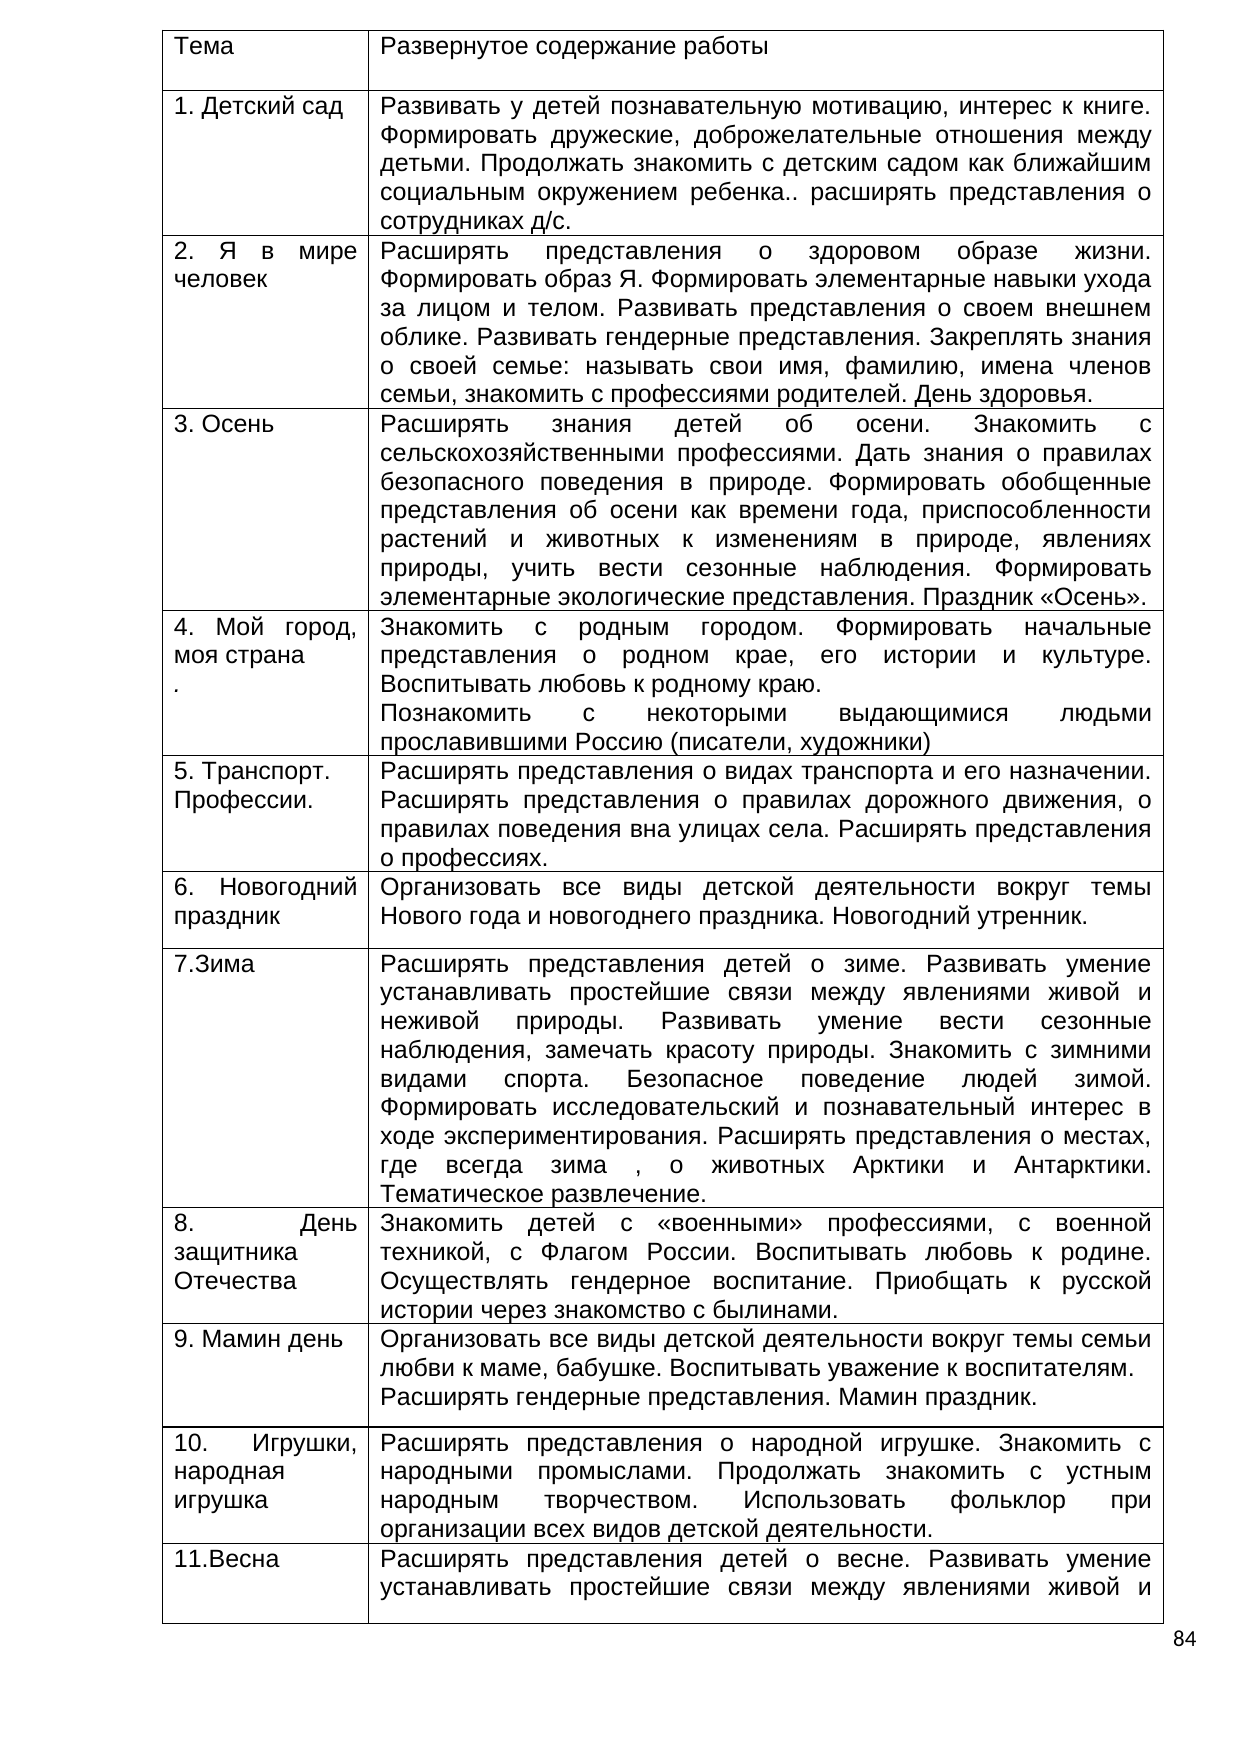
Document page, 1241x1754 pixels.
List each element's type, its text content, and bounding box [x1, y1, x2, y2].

table_header Развернутое содержание работы [369, 31, 1163, 90]
table_cell 10. Игрушки, народная игрушка [163, 1428, 368, 1542]
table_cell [369, 1544, 1163, 1623]
table_cell Знакомить с родным городом. Формировать начальные представления о родном крае, его истории и культуре. Воспитывать любовь к родному краю. Познакомить с некоторыми выдающимися людьми прославившими Россию (писатели, художники) [369, 611, 1163, 755]
table_cell Расширять представления о народной игрушке. Знакомить с народными промыслами. Продолжать знакомить с устным народным творчеством. Использовать фольклор при организации всех видов детской деятельности. [369, 1428, 1163, 1542]
table_cell Развивать у детей познавательную мотивацию, интерес к книге. Формировать дружеские, доброжелательные отношения между детьми. Продолжать знакомить с детским садом как ближайшим социальным окружением ребенка.. расширять представления о сотрудниках д/с. [369, 91, 1163, 234]
table_cell 3. Осень [163, 409, 368, 610]
table_cell 9. Мамин день [163, 1324, 368, 1426]
table_cell Расширять представления о видах транспорта и его назначении. Расширять представления о правилах дорожного движения, о правилах поведения вна улицах села. Расширять представления о профессиях. [369, 756, 1163, 871]
table_cell Расширять знания детей об осени. Знакомить с сельскохозяйственными профессиями. Дать знания о правилах безопасного поведения в природе. Формировать обобщенные представления об осени как времени года, приспособленности растений и животных к изменениям в природе, явлениях природы, учить вести сезонные наблюдения. Формировать элементарные экологические представления. Праздник «Осень». [369, 409, 1163, 610]
table_cell 5. Транспорт. Профессии. [163, 756, 368, 871]
table_cell Организовать все виды детской деятельности вокруг темы Нового года и новогоднего праздника. Новогодний утренник. [369, 872, 1163, 947]
table_cell Расширять представления детей о зиме. Развивать умение устанавливать простейшие связи между явлениями живой и неживой природы. Развивать умение вести сезонные наблюдения, замечать красоту природы. Знакомить с зимними видами спорта. Безопасное поведение людей зимой. Формировать исследовательский и познавательный интерес в ходе экспериментирования. Расширять представления о местах, где всегда зима , о животных Арктики и Антарктики. Тематическое развлечение. [369, 949, 1163, 1207]
table_cell 7.Зима [163, 949, 368, 1207]
table_header Тема [163, 31, 368, 90]
table_cell Расширять представления о здоровом образе жизни. Формировать образ Я. Формировать элементарные навыки ухода за лицом и телом. Развивать представления о своем внешнем облике. Развивать гендерные представления. Закреплять знания о своей семье: называть свои имя, фамилию, имена членов семьи, знакомить с профессиями родителей. День здоровья. [369, 236, 1163, 408]
table_cell 2. Я в мире человек [163, 236, 368, 408]
table_cell Знакомить детей с «военными» профессиями, с военной техникой, с Флагом России. Воспитывать любовь к родине. Осуществлять гендерное воспитание. Приобщать к русской истории через знакомство с былинами. [369, 1208, 1163, 1323]
table_cell 4. Мой город, моя страна . [163, 611, 368, 755]
table_cell 6. Новогодний праздник [163, 872, 368, 947]
table_cell 11.Весна [163, 1544, 368, 1623]
table_cell 8. День защитника Отечества [163, 1208, 368, 1323]
table_cell 1. Детский сад [163, 91, 368, 234]
table_cell Организовать все виды детской деятельности вокруг темы семьи любви к маме, бабушке. Воспитывать уважение к воспитателям. Расширять гендерные представления. Мамин праздник. [369, 1324, 1163, 1426]
